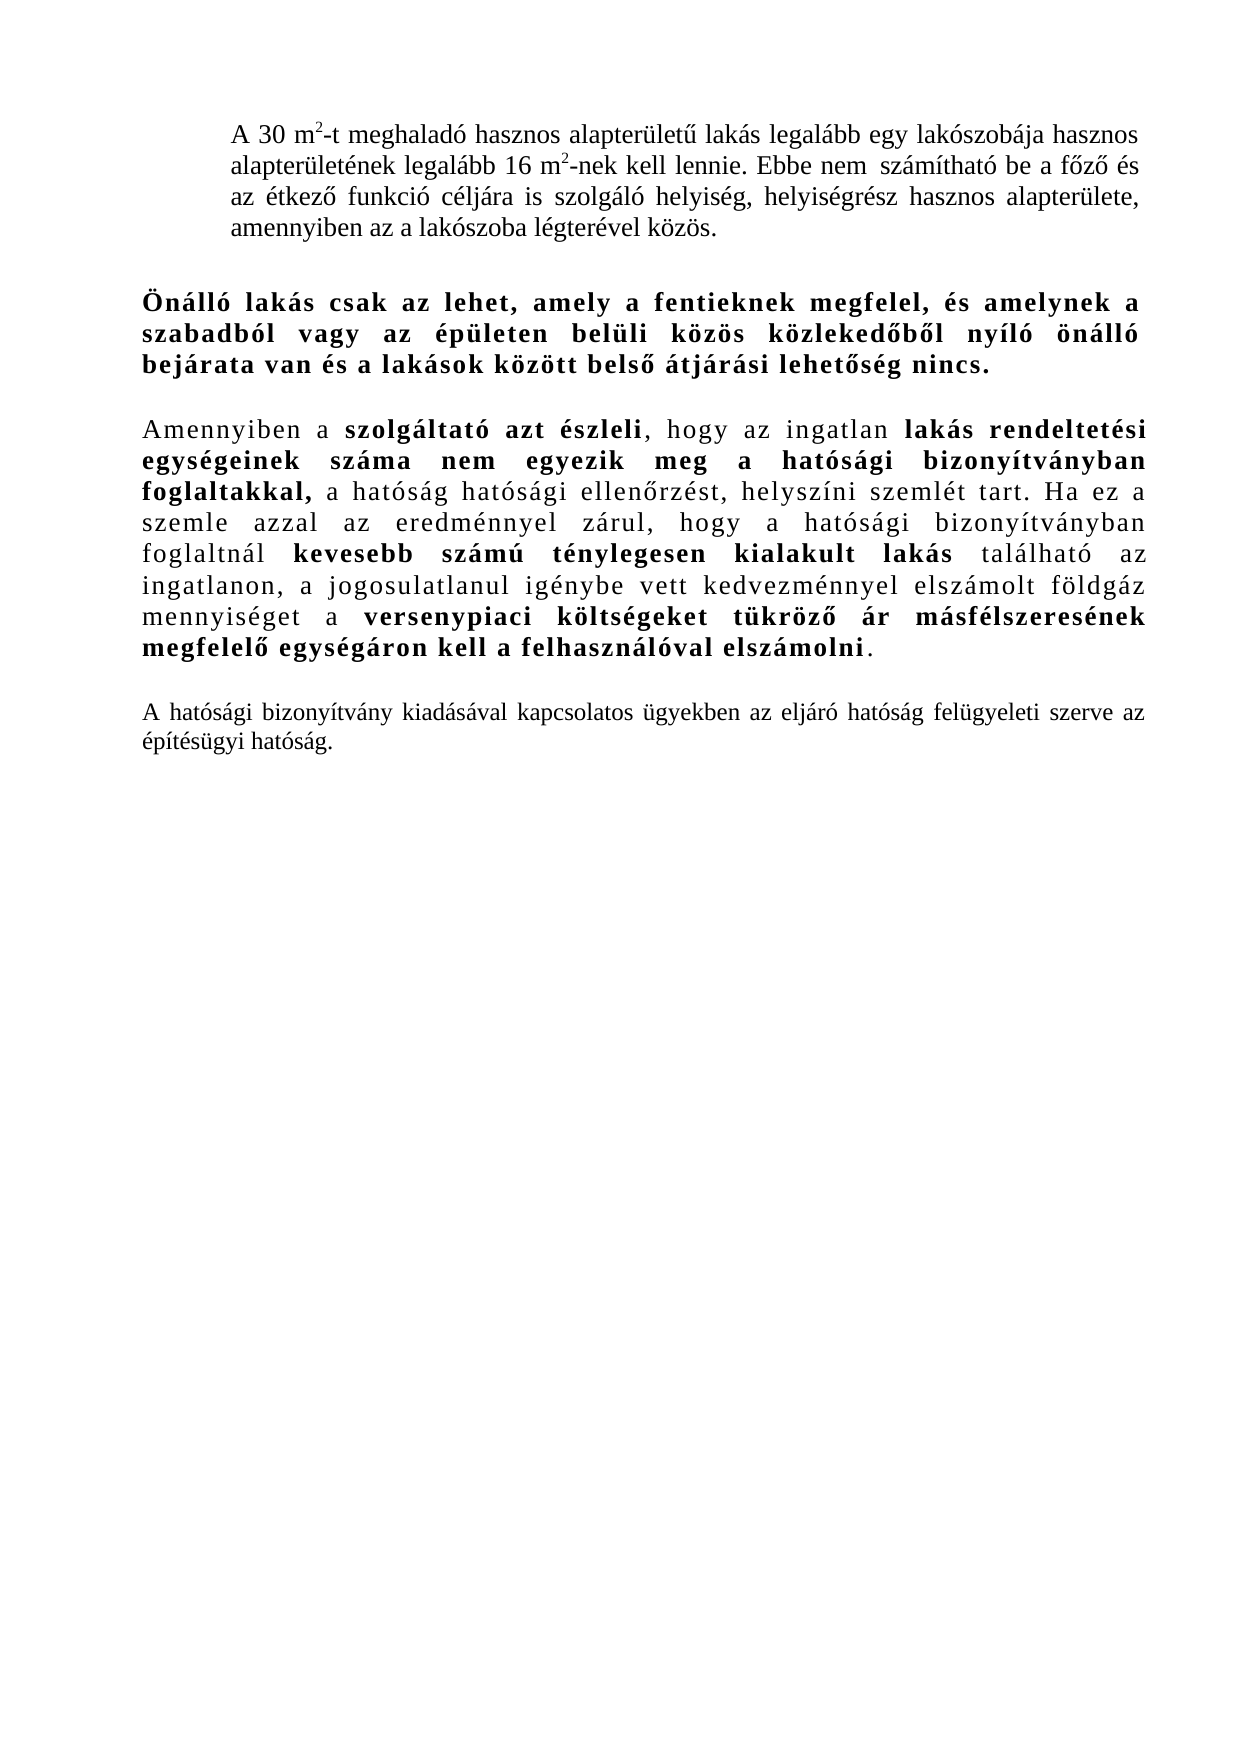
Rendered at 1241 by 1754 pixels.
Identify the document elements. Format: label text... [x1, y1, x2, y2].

list A 30 m2-t meghaladó hasznos alapterületű lakás legalább egy lakószobája hasznos alapterületének legalább 16 m2-nek kell lennie. Ebbe nem számítható be a főző és az étkező funkció céljára is szolgáló helyiség, helyiségrész hasznos alapterülete, amennyiben az a lakószoba légterével közös. [230, 118, 1139, 243]
list Önálló lakás csak az lehet, amely a fentieknek megfelel, és amelynek a szabadból vagy az épületen belüli közös közlekedőből nyíló önálló bejárata van és a lakások között belső átjárási lehetőség nincs. [142, 286, 1139, 380]
text A hatósági bizonyítvány kiadásával kapcsolatos ügyekben az eljáró hatóság felügyeleti szerve az építésügyi hatóság. [142, 697, 1146, 755]
text Amennyiben a szolgáltató azt észleli, hogy az ingatlan lakás rendeltetési egységeinek száma nem egyezik meg a hatósági bizonyítványban foglaltakkal, a hatóság hatósági ellenőrzést, helyszíni szemlét tart. Ha ez a szemle azzal az eredménnyel zárul, hogy a hatósági bizonyítványban foglaltnál kevesebb számú ténylegesen kialakult lakás található az ingatlanon, a jogosulatlanul igénybe vett kedvezménnyel elszámolt földgáz mennyiséget a versenypiaci költségeket tükröző ár másfélszeresének megfelelő egységáron kell a felhasználóval elszámolni. [142, 413, 1146, 662]
